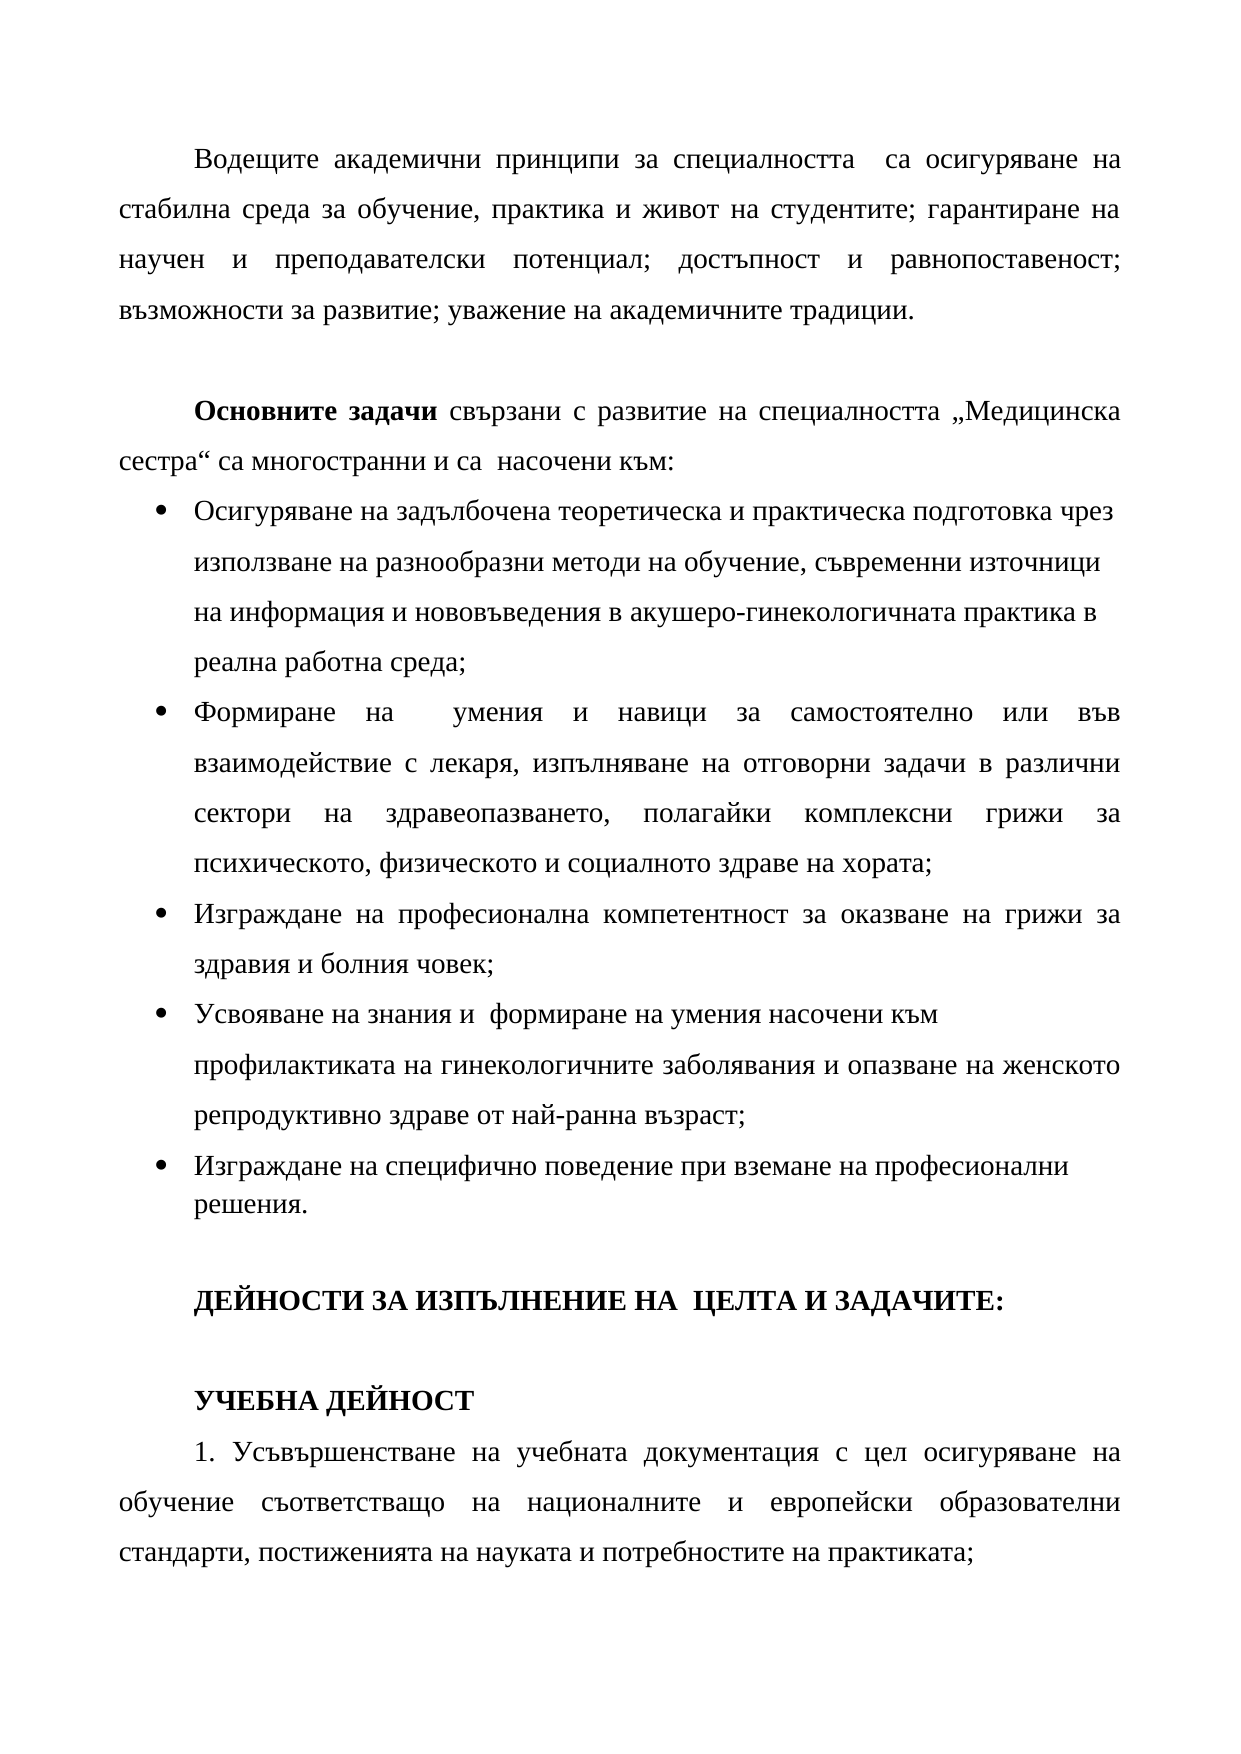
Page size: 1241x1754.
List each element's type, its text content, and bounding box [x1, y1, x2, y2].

text профилактиката на гинекологичните заболявания и опазване на женското репродуктивно здраве от най-ранна възраст; [193, 1047, 1122, 1131]
list Изграждане на професионална компетентност за оказване на грижи за здравия и болния човек; [156, 896, 1122, 980]
list Усвояване на знания и формиране на умения насочени към [156, 997, 1122, 1030]
text 1. Усъвършенстване на учебната документация с цел осигуряване на обучение съответстващо на националните и европейски образователни стандарти, постиженията на науката и потребностите на практиката; [118, 1434, 1122, 1568]
text УЧЕБНА ДЕЙНОСТ [118, 1383, 1122, 1417]
list Осигуряване на задълбочена теоретическа и практическа подготовка чрез използване на разнообразни методи на обучение, съвременни източници на информация и нововъведения в акушеро-гинекологичната практика в реална работна среда; [156, 493, 1122, 678]
list Изграждане на специфично поведение при вземане на професионални решения. [156, 1148, 1122, 1220]
text Основните задачи свързани с развитие на специалността „Медицинска сестра“ са многостранни и са насочени към: [118, 393, 1122, 476]
text ДЕЙНОСТИ ЗА ИЗПЪЛНЕНИЕ НА ЦЕЛТА И ЗАДАЧИТЕ: [118, 1283, 1122, 1316]
text Водещите академични принципи за специалността са осигуряване на стабилна среда за обучение, практика и живот на студентите; гарантиране на научен и преподавателски потенциал; достъпност и равнопоставеност; възможности за развитие; уважение на академичните традиции. [118, 141, 1122, 326]
list Формиране на умения и навици за самостоятелно или във взаимодействие с лекаря, изпълняване на отговорни задачи в различни сектори на здравеопазването, полагайки комплексни грижи за психическото, физическото и социалното здраве на хората; [156, 694, 1122, 879]
